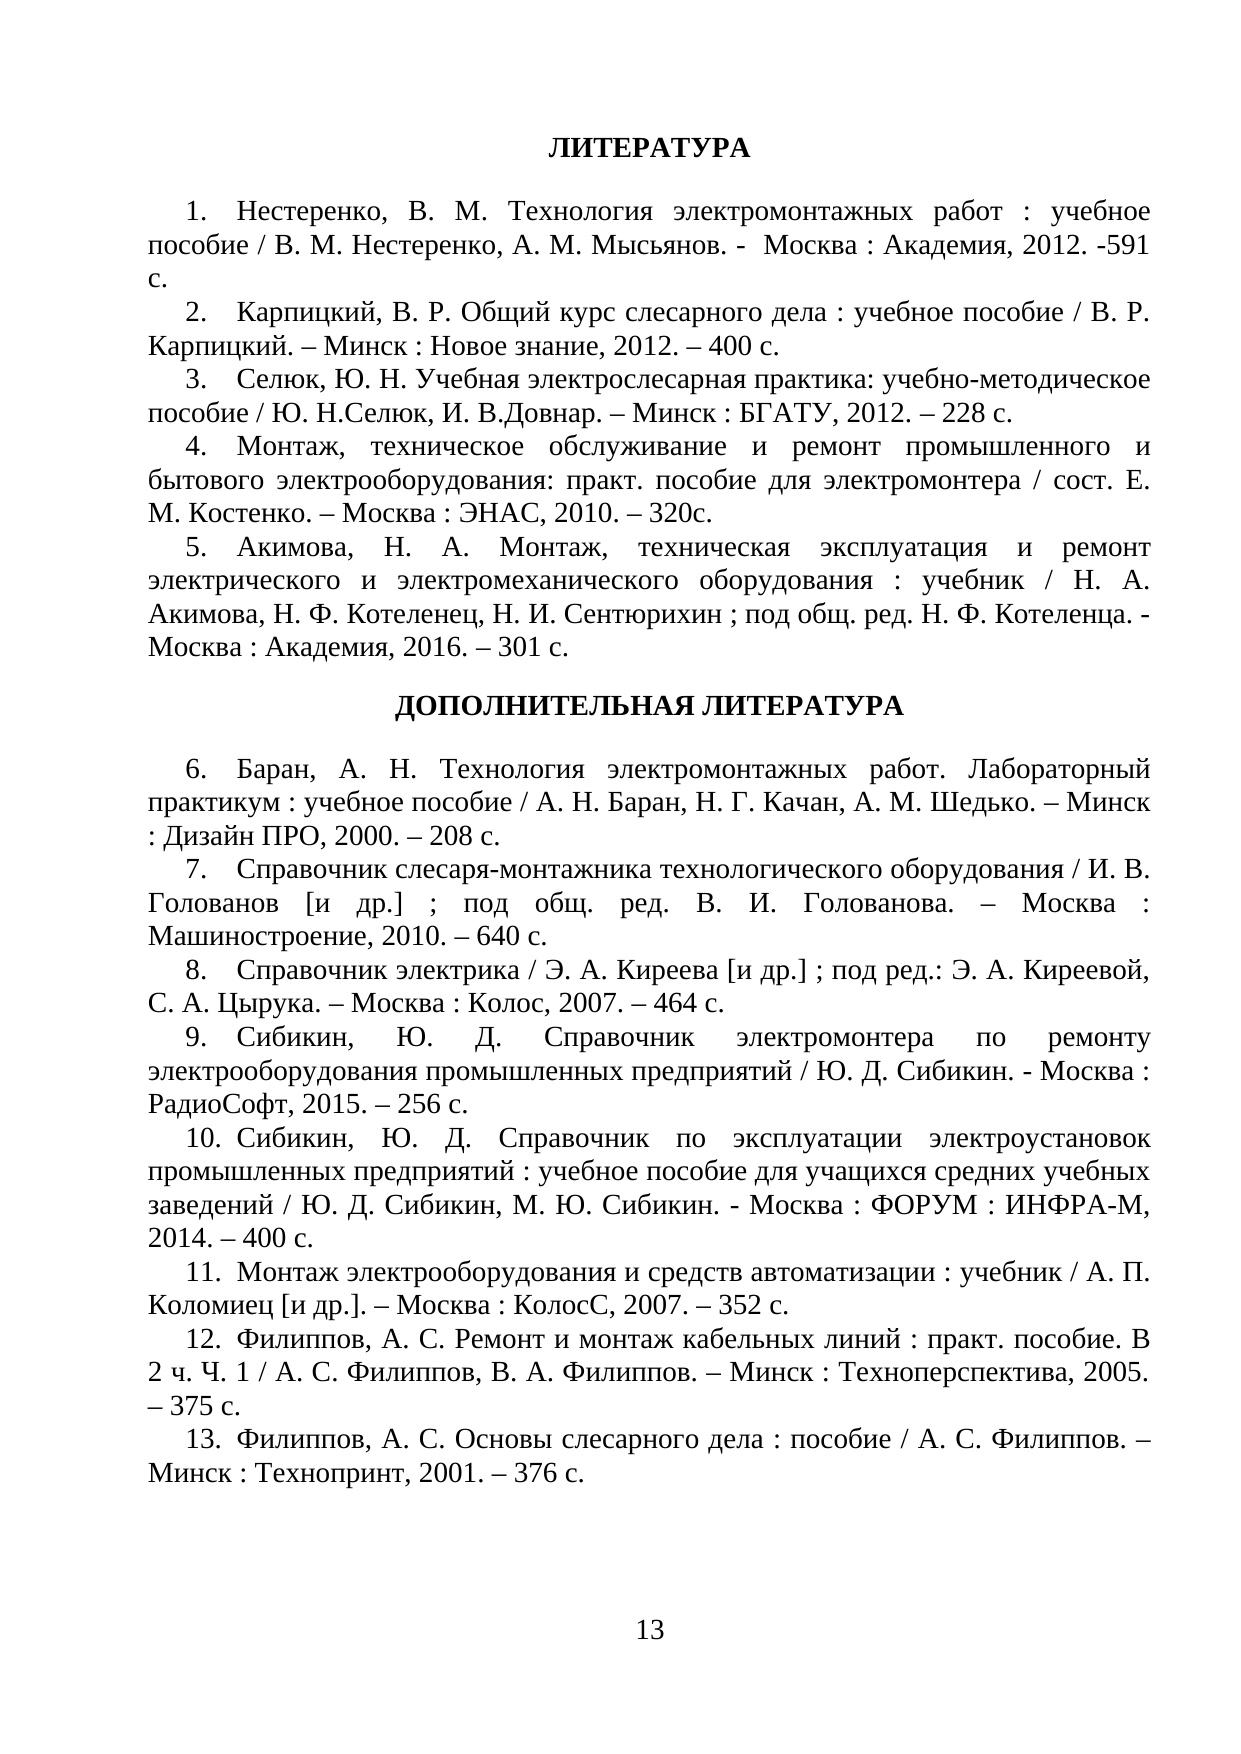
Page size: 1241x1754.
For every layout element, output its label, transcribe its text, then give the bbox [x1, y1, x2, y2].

list Сибикин, Ю. Д. Справочник электромонтера по ремонту электрооборудования промышленных предприятий / Ю. Д. Сибикин. - Москва : РадиоСофт, 2015. – 256 с. [148, 1019, 1152, 1120]
list Селюк, Ю. Н. Учебная электрослесарная практика: учебно-методическое пособие / Ю. Н.Селюк, И. В.Довнар. – Минск : БГАТУ, 2012. – 228 с. [148, 361, 1152, 428]
list Справочник слесаря-монтажника технологического оборудования / И. В. Голованов [и др.] ; под общ. ред. В. И. Голованова. – Москва : Машиностроение, 2010. – 640 с. [148, 851, 1152, 952]
list Монтаж электрооборудования и средств автоматизации : учебник / А. П. Коломиец [и др.]. – Москва : КолосС, 2007. – 352 с. [148, 1254, 1152, 1321]
list Сибикин, Ю. Д. Справочник по эксплуатации электроустановок промышленных предприятий : учебное пособие для учащихся средних учебных заведений / Ю. Д. Сибикин, М. Ю. Сибикин. - Москва : ФОРУМ : ИНФРА-М, 2014. – 400 с. [148, 1120, 1152, 1254]
text ЛИТЕРАТУРА [148, 131, 1152, 164]
list Баран, А. Н. Технология электромонтажных работ. Лабораторный практикум : учебное пособие / А. Н. Баран, Н. Г. Качан, А. М. Шедько. – Минск : Дизайн ПРО, 2000. – 208 с. [148, 751, 1152, 851]
list Филиппов, А. С. Основы слесарного дела : пособие / А. С. Филиппов. – Минск : Технопринт, 2001. – 376 с. [148, 1422, 1152, 1489]
list Акимова, Н. А. Монтаж, техническая эксплуатация и ремонт электрического и электромеханического оборудования : учебник / Н. А. Акимова, Н. Ф. Котеленец, Н. И. Сентюрихин ; под общ. ред. Н. Ф. Котеленца. - Москва : Академия, 2016. – 301 с. [148, 529, 1152, 663]
list Карпицкий, В. Р. Общий курс слесарного дела : учебное пособие / В. Р. Карпицкий. – Минск : Новое знание, 2012. – 400 с. [148, 294, 1152, 361]
list Филиппов, А. С. Ремонт и монтаж кабельных линий : практ. пособие. В 2 ч. Ч. 1 / А. С. Филиппов, В. А. Филиппов. – Минск : Техноперспектива, 2005. – 375 с. [148, 1321, 1152, 1422]
list Нестеренко, В. М. Технология электромонтажных работ : учебное пособие / В. М. Нестеренко, А. М. Мысьянов. - Москва : Академия, 2012. -591 с. [148, 193, 1152, 294]
list Справочник электрика / Э. А. Киреева [и др.] ; под ред.: Э. А. Киреевой, С. А. Цырука. – Москва : Колос, 2007. – 464 с. [148, 952, 1152, 1019]
list Монтаж, техническое обслуживание и ремонт промышленного и бытового электрооборудования: практ. пособие для электромонтера / сост. Е. М. Костенко. – Москва : ЭНАС, 2010. – 320с. [148, 428, 1152, 529]
text ДОПОЛНИТЕЛЬНАЯ ЛИТЕРАТУРА [148, 688, 1152, 722]
